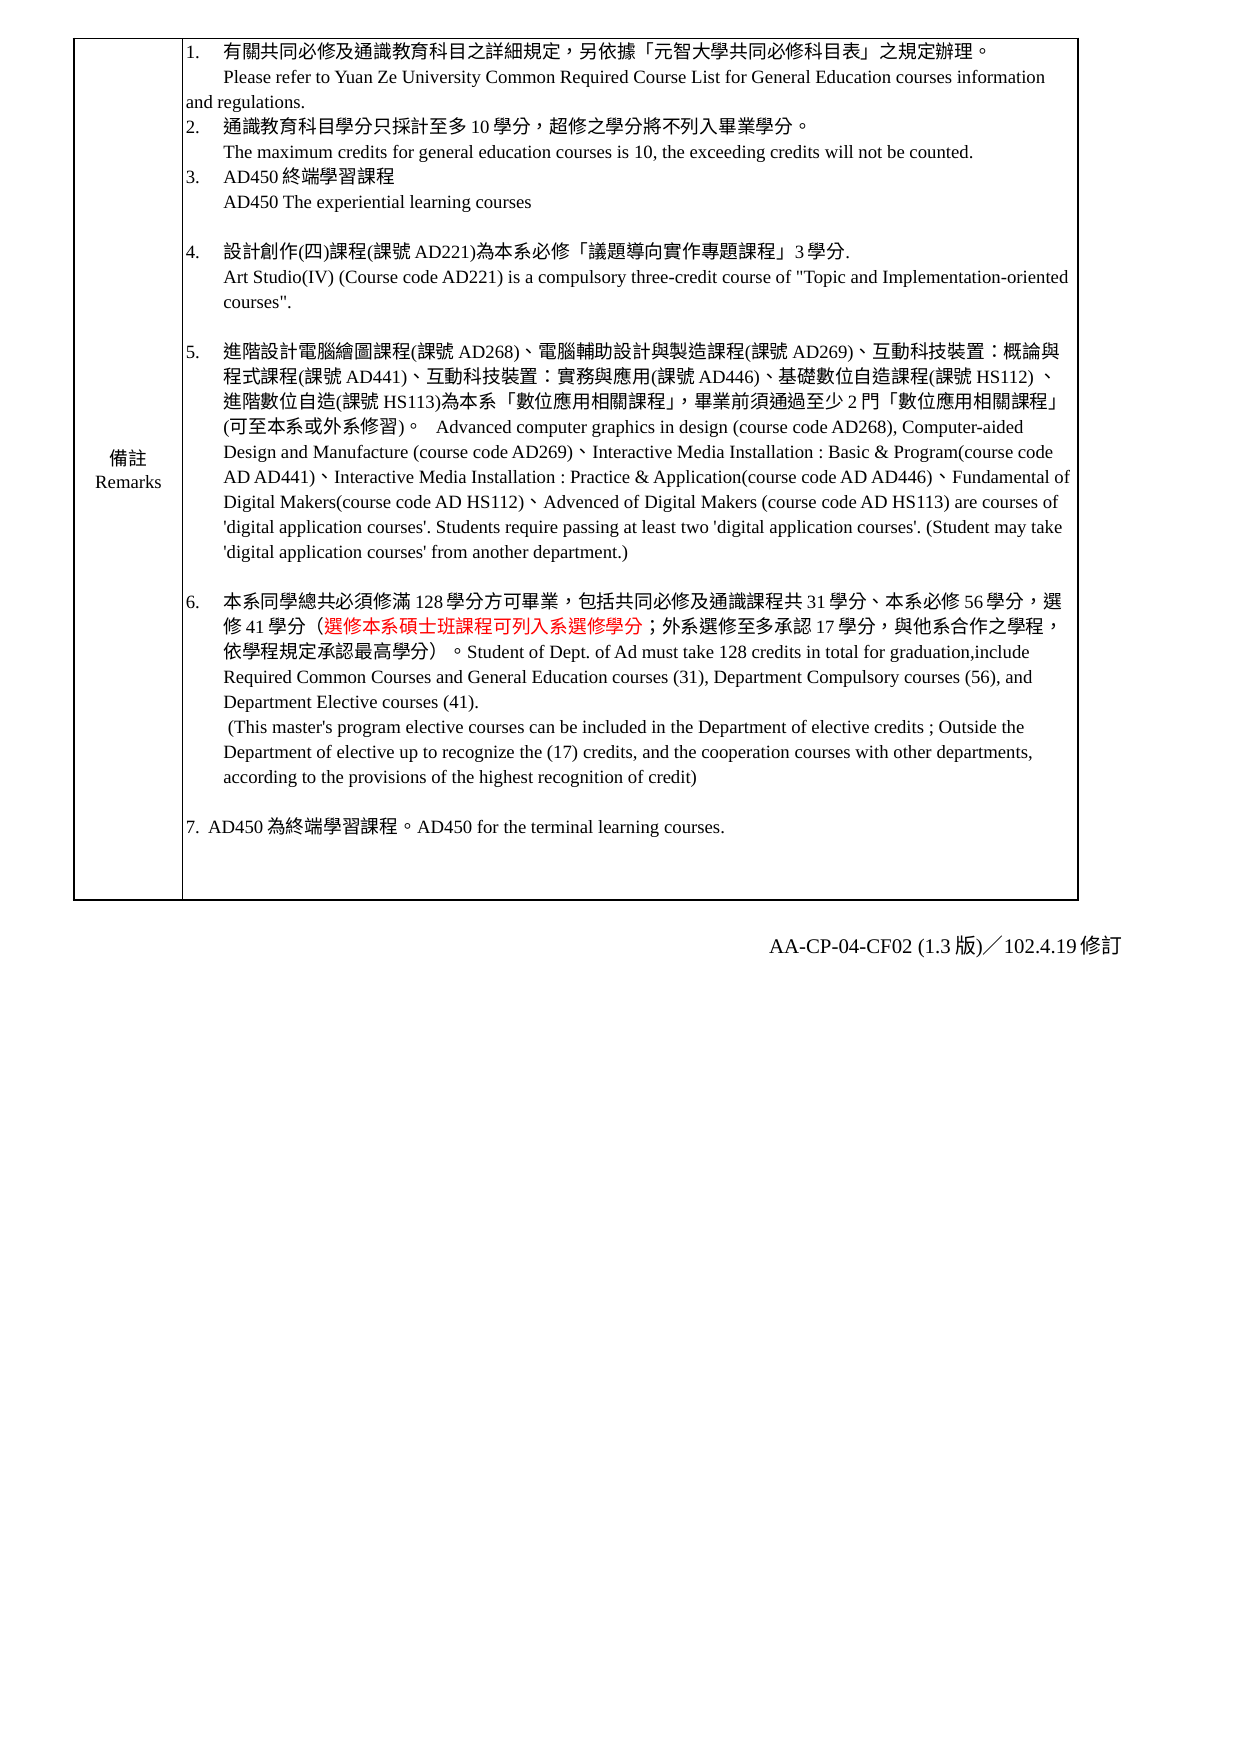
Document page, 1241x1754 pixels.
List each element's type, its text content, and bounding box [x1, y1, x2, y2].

text AA-CP-04-CF02 (1.3版)／102.4.19修訂 [118, 929, 1122, 959]
table_cell 備註Remarks [75, 39, 182, 898]
table_cell 有關共同必修及通識教育科目之詳細規定，另依據「元智大學共同必修科目表」之規定辦理。 Please refer to Yuan Ze University Common Required Course List for General Education courses information and regulations. 通識教育科目學分只採計至多10學分，超修之學分將不列入畢業學分。 The maximum credits for general education courses is 10, the exceeding credits will not be counted. AD450終端學習課程 AD450 The experiential learning courses 設計創作(四)課程(課號AD221)為本系必修「議題導向實作專題課程」3學分. Art Studio(IV) (Course code AD221) is a compulsory three-credit course of "Topic and Implementation-oriented courses". 進階設計電腦繪圖課程(課號AD268)、電腦輔助設計與製造課程(課號AD269)、互動科技裝置：概論與程式課程(課號AD441)、互動科技裝置：實務與應用(課號AD446)、基礎數位自造課程(課號HS112) 、進階數位自造(課號HS113)為本系「數位應用相關課程｣，畢業前須通過至少2門「數位應用相關課程」(可至本系或外系修習)。 Advanced computer graphics in design (course code AD268), Computer-aided Design and Manufacture (course code AD269)、Interactive Media Installation : Basic & Program(course code AD AD441)、Interactive Media Installation : Practice & Application(course code AD AD446)、Fundamental of Digital Makers(course code AD HS112)、Advenced of Digital Makers (course code AD HS113) are courses of 'digital application courses'. Students require passing at least two 'digital application courses'. (Student may take 'digital application courses' from another department.) 本系同學總共必須修滿 128學分方可畢業，包括共同必修及通識課程共31學分、本系必修56學分，選修41學分（選修本系碩士班課程可列入系選修學分；外系選修至多承認17學分，與他系合作之學程，依學程規定承認最高學分）。Student of Dept. of Ad must take 128 credits in total for graduation,include Required Common Courses and General Education courses (31), Department Compulsory courses (56), and Department Elective courses (41). (This master's program elective courses can be included in the Department of elective credits ; Outside the Department of elective up to recognize the (17) credits, and the cooperation courses with other departments, according to the provisions of the highest recognition of credit) 7. AD450為終端學習課程。AD450 for the terminal learning courses. [183, 39, 1077, 898]
